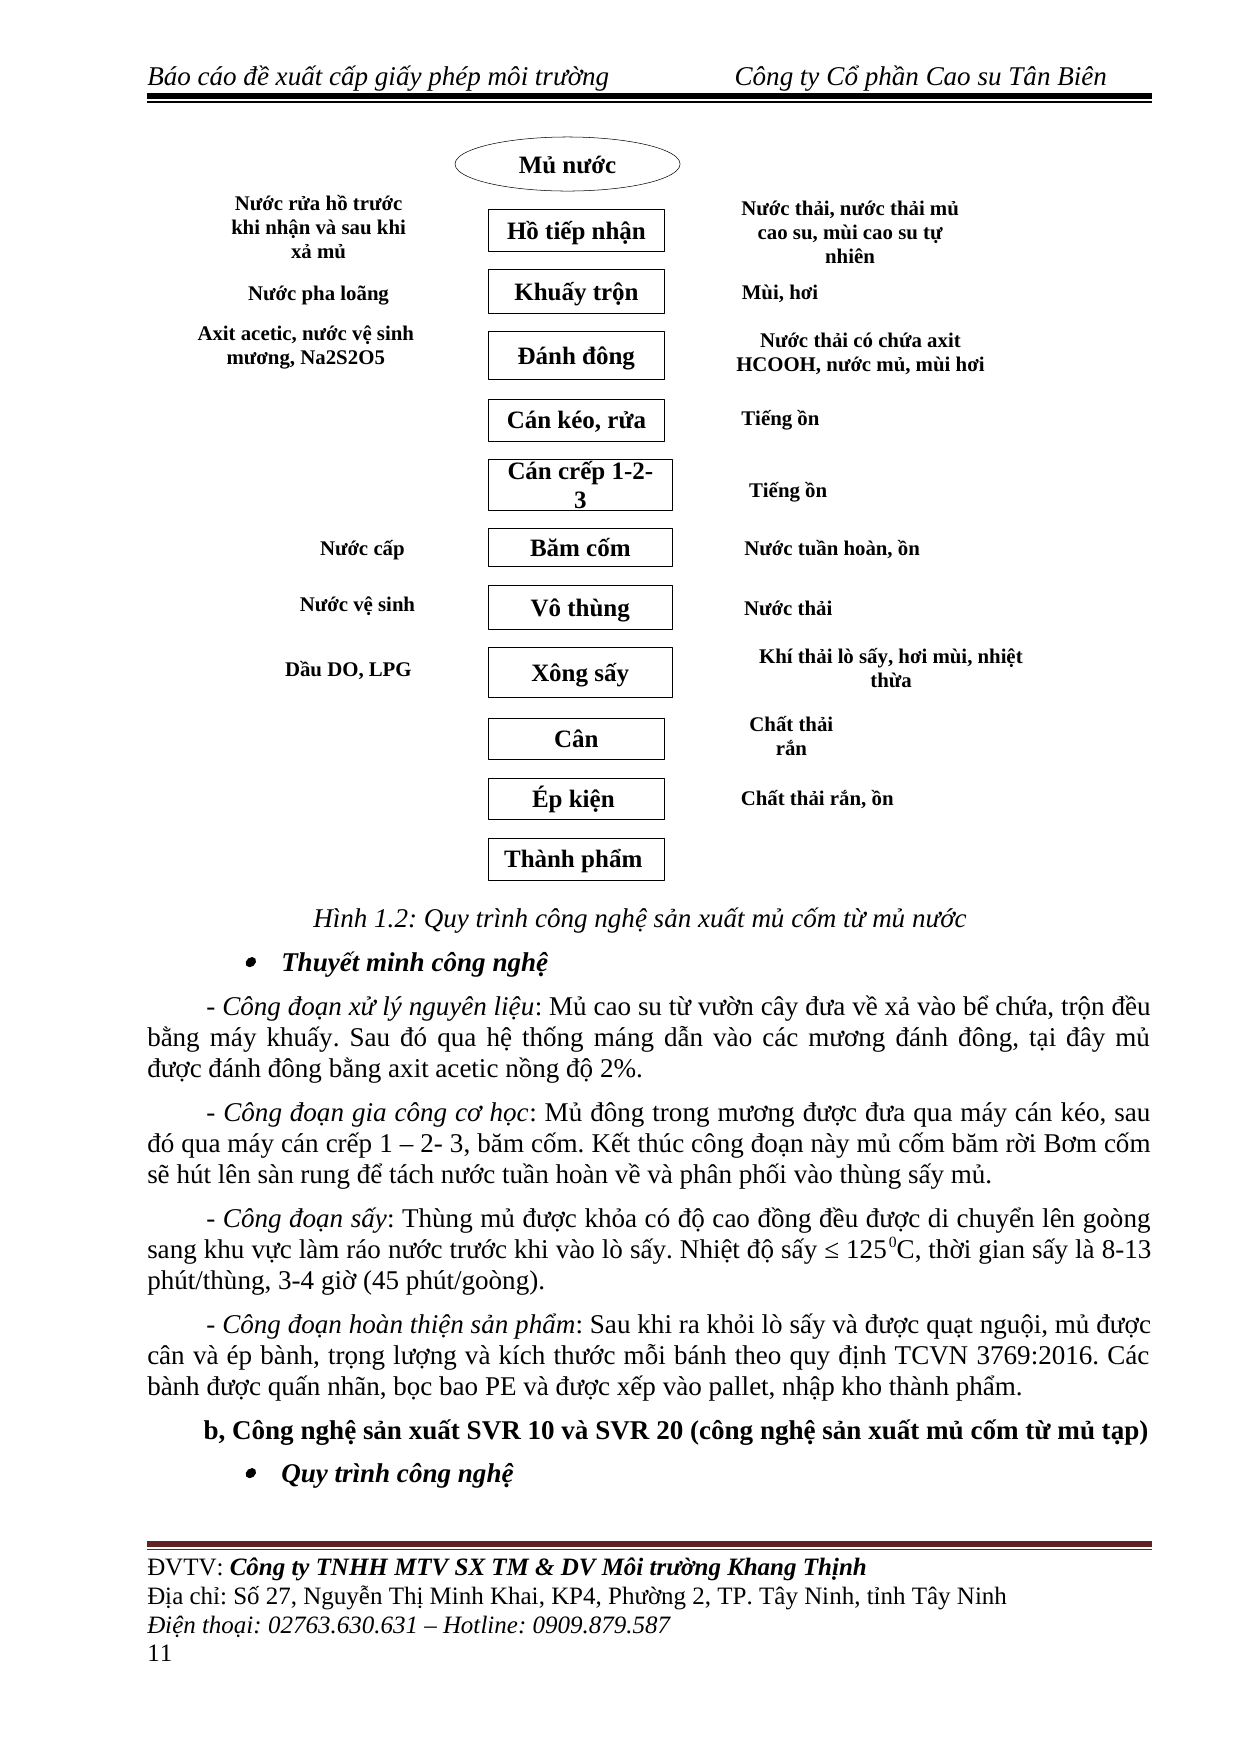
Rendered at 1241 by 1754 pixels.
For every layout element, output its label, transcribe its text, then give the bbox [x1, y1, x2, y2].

list Thuyết minh công nghệ [243, 946, 1152, 977]
text - Công đoạn sấy: Thùng mủ được khỏa có độ cao đồng đều được di chuyển lên goòng sang khu vực làm ráo nước trước khi vào lò sấy. Nhiệt độ sấy ≤ 1250C, thời gian sấy là 8-13 phút/thùng, 3-4 giờ (45 phút/goòng). [147, 1202, 1152, 1295]
text - Công đoạn hoàn thiện sản phẩm: Sau khi ra khỏi lò sấy và được quạt nguội, mủ được cân và ép bành, trọng lượng và kích thước mỗi bánh theo quy định TCVN 3769:2016. Các bành được quấn nhãn, bọc bao PE và được xếp vào pallet, nhập kho thành phẩm. [147, 1308, 1152, 1401]
list Quy trình công nghệ [243, 1457, 1152, 1489]
text - Công đoạn xử lý nguyên liệu: Mủ cao su từ vườn cây đưa về xả vào bể chứa, trộn đều bằng máy khuấy. Sau đó qua hệ thống máng dẫn vào các mương đánh đông, tại đây mủ được đánh đông bằng axit acetic nồng độ 2%. [147, 990, 1152, 1083]
subtitle Hình 1.2: Quy trình công nghệ sản xuất mủ cốm từ mủ nước [128, 903, 1152, 934]
text b, Công nghệ sản xuất SVR 10 và SVR 20 (công nghệ sản xuất mủ cốm từ mủ tạp) [147, 1414, 1152, 1445]
text - Công đoạn gia công cơ học: Mủ đông trong mương được đưa qua máy cán kéo, sau đó qua máy cán crếp 1 – 2- 3, băm cốm. Kết thúc công đoạn này mủ cốm băm rời Bơm cốm sẽ hút lên sàn rung để tách nước tuần hoàn về và phân phối vào thùng sấy mủ. [147, 1096, 1152, 1189]
